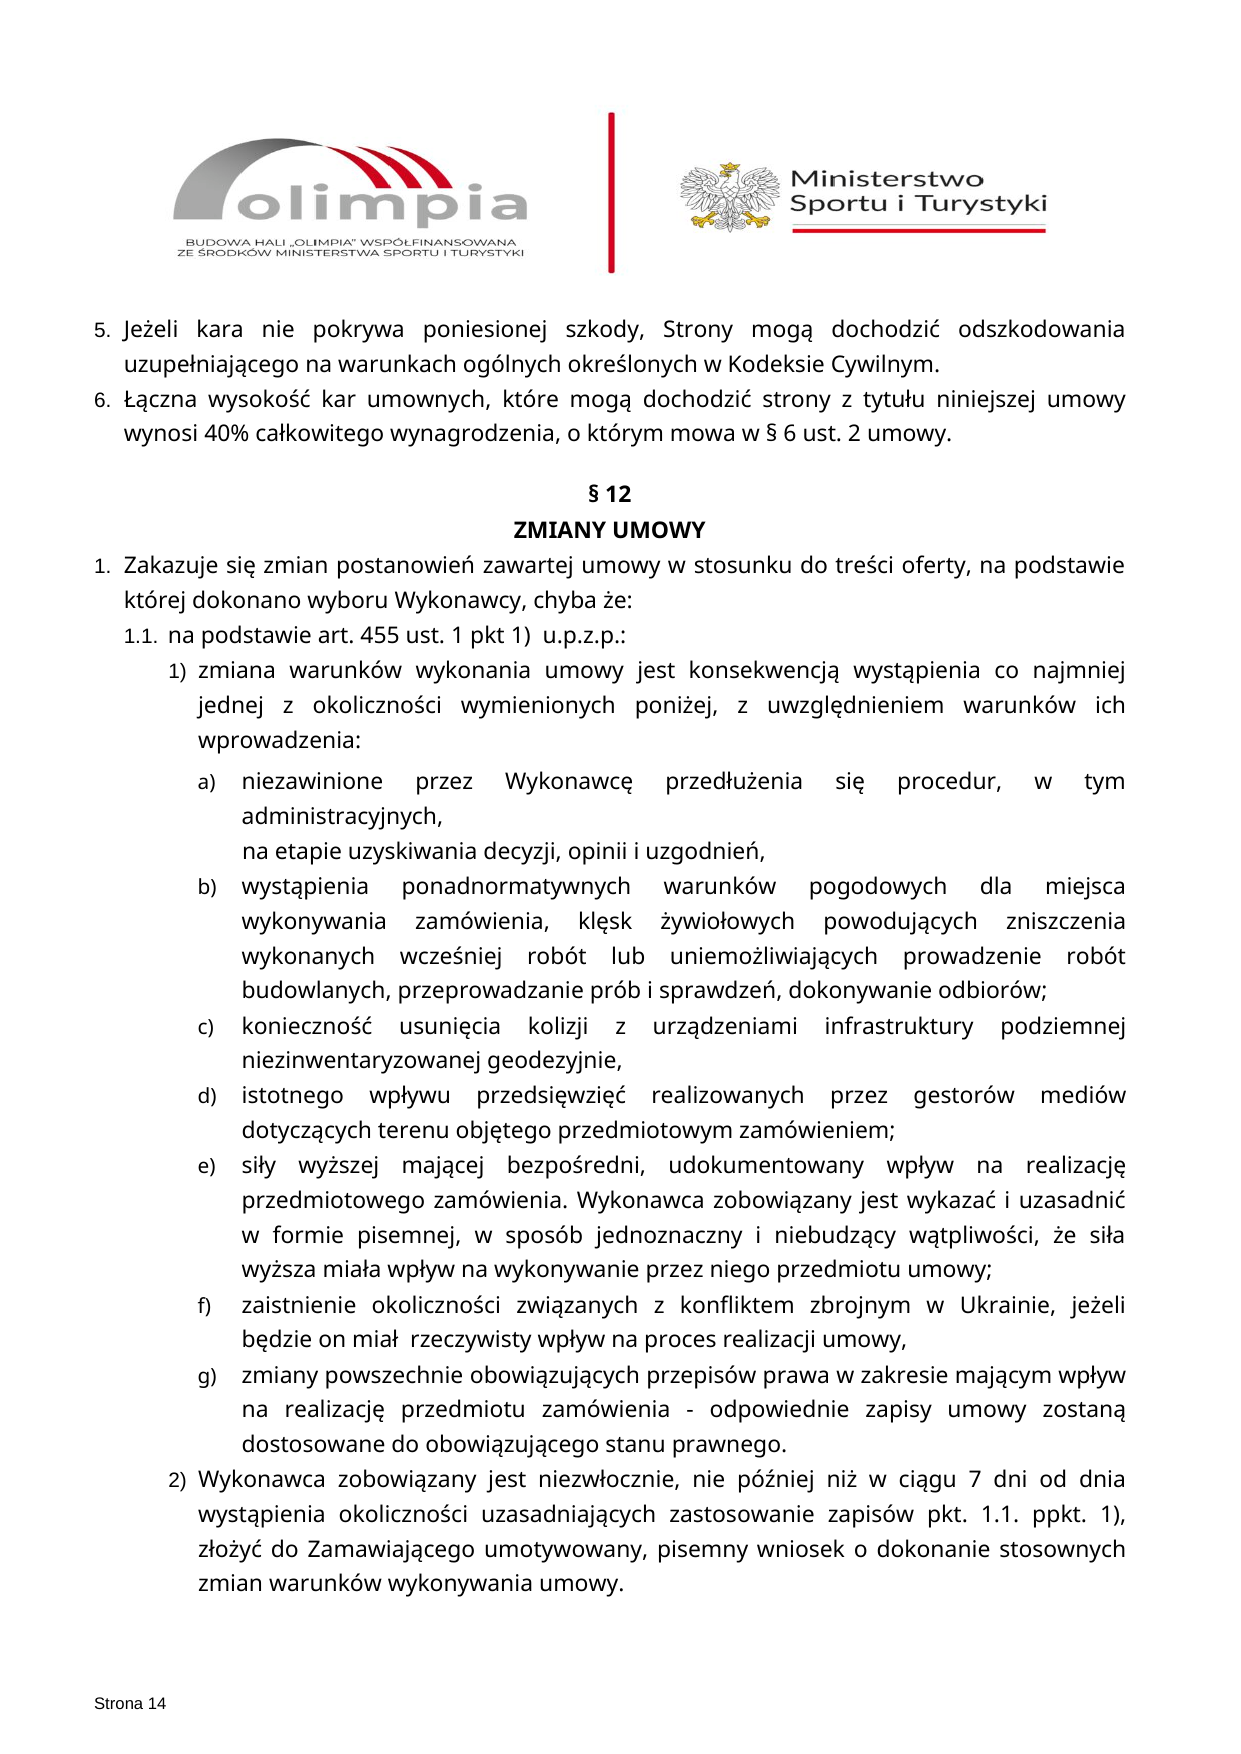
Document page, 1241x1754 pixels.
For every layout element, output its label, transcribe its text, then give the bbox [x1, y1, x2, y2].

list na podstawie art. 455 ust. 1 pkt 1) u.p.z.p.: [123, 619, 1127, 650]
list Zakazuje się zmian postanowień zawartej umowy w stosunku do treści oferty, na podstawie której dokonano wyboru Wykonawcy, chyba że: [94, 549, 1127, 615]
text na etapie uzyskiwania decyzji, opinii i uzgodnień, [242, 835, 1127, 866]
text ZMIANY UMOWY [94, 514, 1125, 545]
text § 12 [94, 478, 1125, 510]
list wystąpienia ponadnormatywnych warunków pogodowych dla miejsca wykonywania zamówienia, klęsk żywiołowych powodujących zniszczenia wykonanych wcześniej robót lub uniemożliwiających prowadzenie robót budowlanych, przeprowadzanie prób i sprawdzeń, dokonywanie odbiorów; [197, 870, 1127, 1006]
list konieczność usunięcia kolizji z urządzeniami infrastruktury podziemnej niezinwentaryzowanej geodezyjnie, [197, 1009, 1127, 1076]
list zmiana warunków wykonania umowy jest konsekwencją wystąpienia co najmniej jednej z okoliczności wymienionych poniżej, z uwzględnieniem warunków ich wprowadzenia: [168, 654, 1127, 755]
list zaistnienie okoliczności związanych z konfliktem zbrojnym w Ukrainie, jeżeli będzie on miał rzeczywisty wpływ na proces realizacji umowy, [197, 1289, 1127, 1354]
list Jeżeli kara nie pokrywa poniesionej szkody, Strony mogą dochodzić odszkodowania uzupełniającego na warunkach ogólnych określonych w Kodeksie Cywilnym. [94, 313, 1127, 379]
picture [93, 73, 1131, 313]
list istotnego wpływu przedsięwzięć realizowanych przez gestorów mediów dotyczących terenu objętego przedmiotowym zamówieniem; [197, 1079, 1127, 1145]
list siły wyższej mającej bezpośredni, udokumentowany wpływ na realizację przedmiotowego zamówienia. Wykonawca zobowiązany jest wykazać i uzasadnić w formie pisemnej, w sposób jednoznaczny i niebudzący wątpliwości, że siła wyższa miała wpływ na wykonywanie przez niego przedmiotu umowy; [197, 1149, 1127, 1285]
list zmiany powszechnie obowiązujących przepisów prawa w zakresie mającym wpływ na realizację przedmiotu zamówienia - odpowiednie zapisy umowy zostaną dostosowane do obowiązującego stanu prawnego. [197, 1358, 1127, 1459]
list niezawinione przez Wykonawcę przedłużenia się procedur, w tym administracyjnych, [197, 765, 1127, 831]
list Łączna wysokość kar umownych, które mogą dochodzić strony z tytułu niniejszej umowy wynosi 40% całkowitego wynagrodzenia, o którym mowa w § 6 ust. 2 umowy. [94, 383, 1127, 449]
list Wykonawca zobowiązany jest niezwłocznie, nie później niż w ciągu 7 dni od dnia wystąpienia okoliczności uzasadniających zastosowanie zapisów pkt. 1.1. ppkt. 1), złożyć do Zamawiającego umotywowany, pisemny wniosek o dokonanie stosownych zmian warunków wykonywania umowy. [168, 1463, 1127, 1598]
